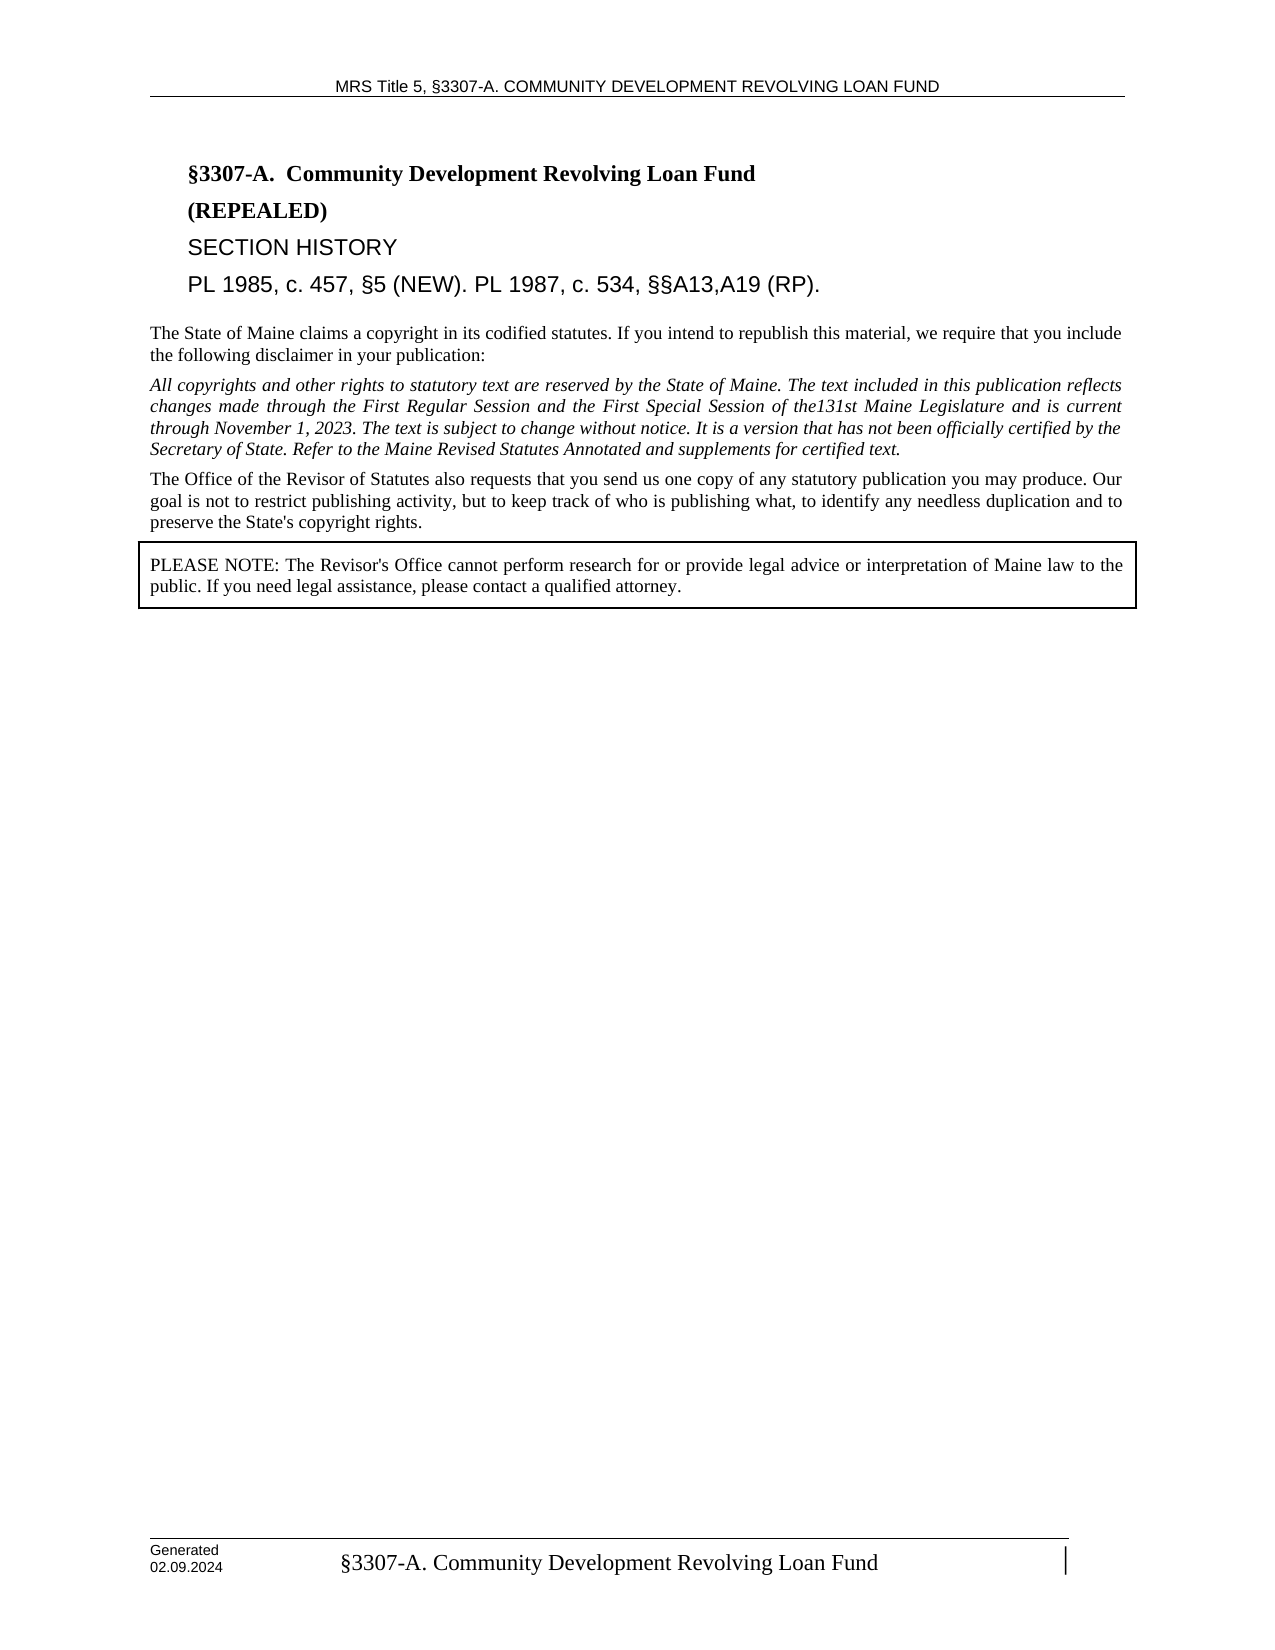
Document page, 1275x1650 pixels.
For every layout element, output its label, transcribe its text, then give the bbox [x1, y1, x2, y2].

text §3307-A. Community Development Revolving Loan Fund [187, 160, 1125, 187]
text The State of Maine claims a copyright in its codified statutes. If you intend to republish this material, we require that you include the following disclaimer in your publication: [150, 322, 1125, 365]
text (REPEALED) [187, 197, 1125, 223]
text PLEASE NOTE: The Revisor's Office cannot perform research for or provide legal advice or interpretation of Maine law to the public. If you need legal assistance, please contact a qualified attorney. [140, 543, 1135, 607]
text The Office of the Revisor of Statutes also requests that you send us one copy of any statutory publication you may produce. Our goal is not to restrict publishing activity, but to keep track of who is publishing what, to identify any needless duplication and to preserve the State's copyright rights. [150, 468, 1125, 533]
text SECTION HISTORY [187, 234, 1125, 260]
text All copyrights and other rights to statutory text are reserved by the State of Maine. The text included in this publication reflects changes made through the First Regular Session and the First Special Session of the131st Maine Legislature and is current through November 1, 2023 . The text is subject to change without notice. It is a version that has not been officially certified by the Secretary of State. Refer to the Maine Revised Statutes Annotated and supplements for certified text. [150, 373, 1125, 460]
text PL 1985, c. 457, §5 (NEW). PL 1987, c. 534, §§A13,A19 (RP). [187, 271, 1125, 297]
